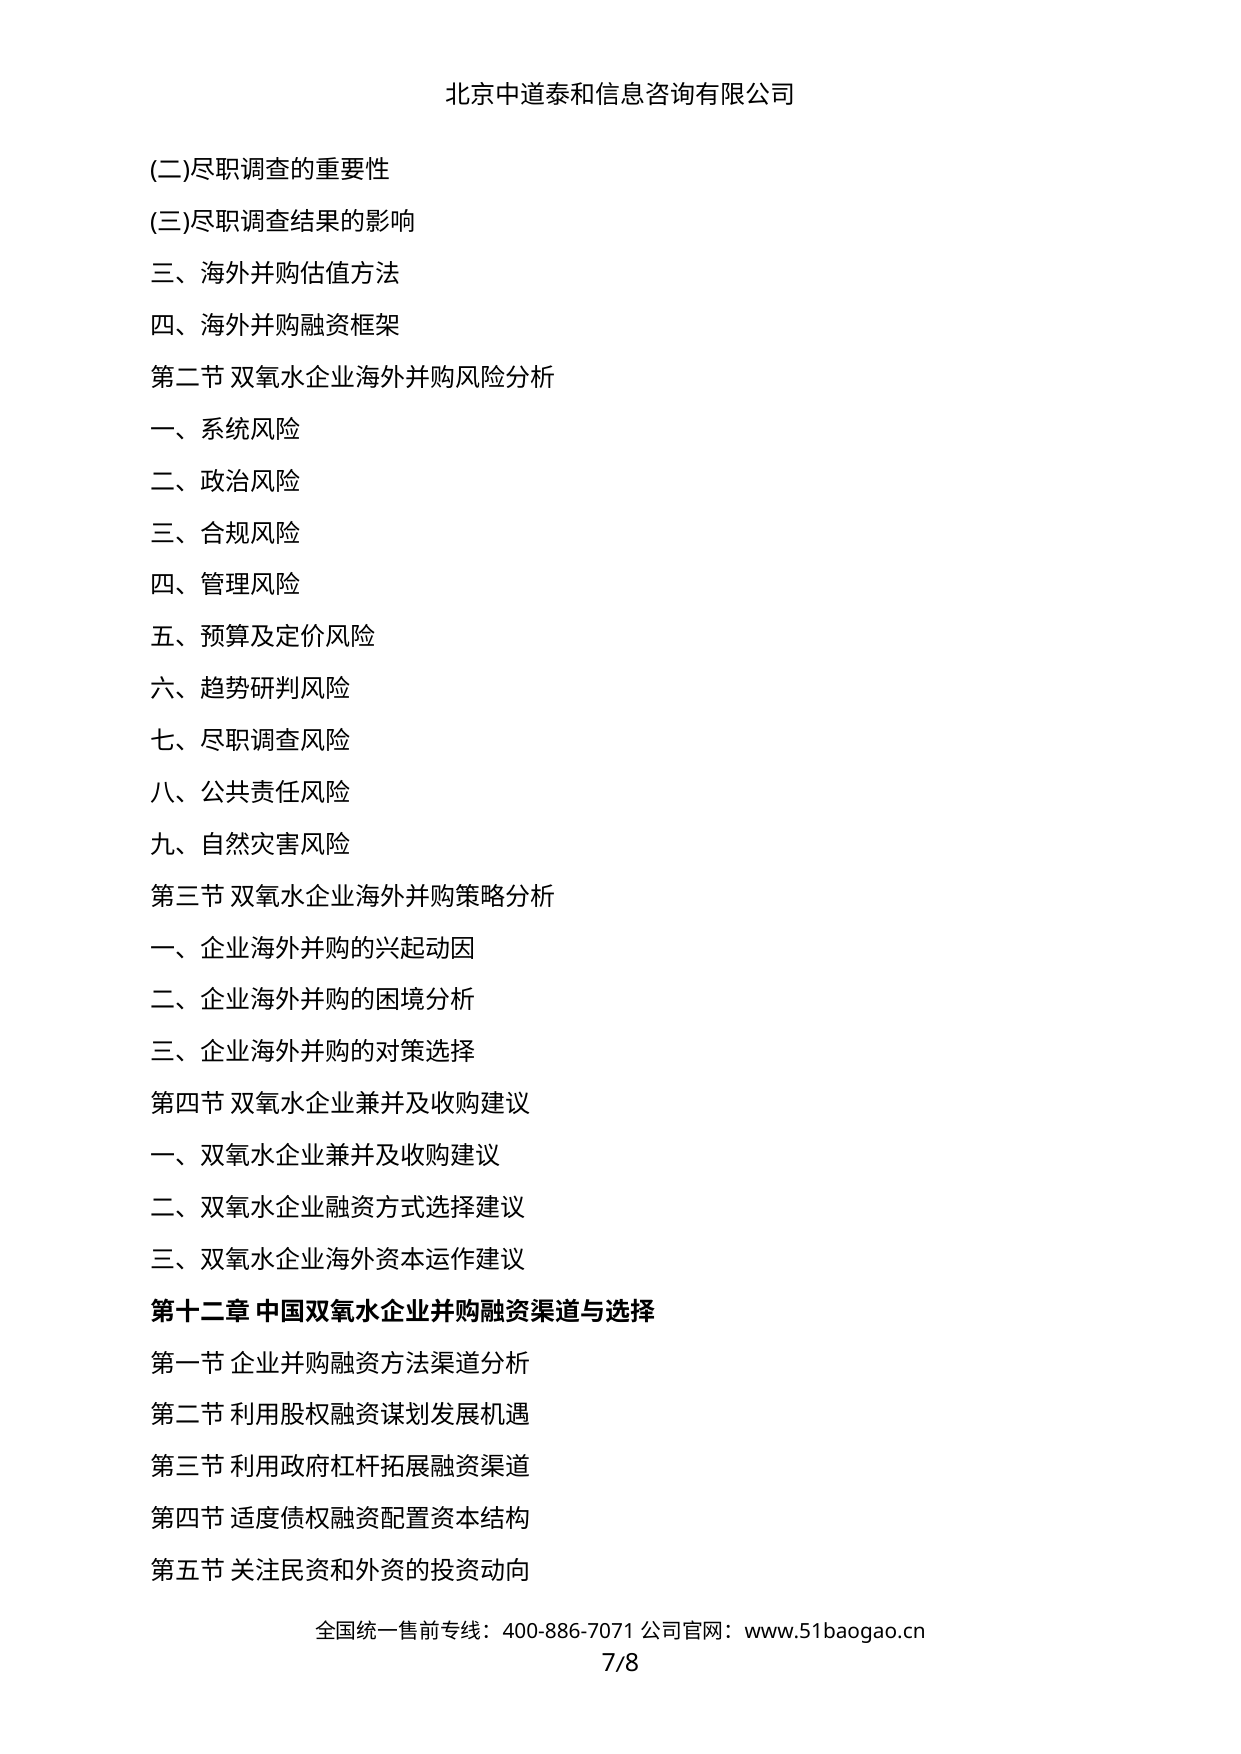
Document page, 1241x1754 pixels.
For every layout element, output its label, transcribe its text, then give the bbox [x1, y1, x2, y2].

text 第一节 企业并购融资方法渠道分析 [150, 1343, 1090, 1379]
text 一、企业海外并购的兴起动因 [150, 928, 1090, 964]
text 四、海外并购融资框架 [150, 306, 1090, 342]
text 第十二章 中国双氧水企业并购融资渠道与选择 [150, 1291, 1090, 1327]
text 第三节 利用政府杠杆拓展融资渠道 [150, 1447, 1090, 1483]
text 三、海外并购估值方法 [150, 254, 1090, 290]
text 六、趋势研判风险 [150, 669, 1090, 705]
text 第四节 双氧水企业兼并及收购建议 [150, 1084, 1090, 1120]
text 第二节 利用股权融资谋划发展机遇 [150, 1395, 1090, 1431]
text 四、管理风险 [150, 565, 1090, 601]
text 第五节 关注民资和外资的投资动向 [150, 1551, 1090, 1587]
text 三、双氧水企业海外资本运作建议 [150, 1239, 1090, 1276]
text 第四节 适度债权融资配置资本结构 [150, 1499, 1090, 1535]
text 第二节 双氧水企业海外并购风险分析 [150, 357, 1090, 394]
text 九、自然灾害风险 [150, 824, 1090, 861]
text 一、系统风险 [150, 409, 1090, 446]
text 第三节 双氧水企业海外并购策略分析 [150, 876, 1090, 912]
text (三)尽职调查结果的影响 [150, 202, 1090, 238]
text 一、双氧水企业兼并及收购建议 [150, 1136, 1090, 1172]
text 五、预算及定价风险 [150, 617, 1090, 653]
text 二、双氧水企业融资方式选择建议 [150, 1187, 1090, 1224]
text 二、企业海外并购的困境分析 [150, 980, 1090, 1016]
text 七、尽职调查风险 [150, 721, 1090, 757]
text 三、企业海外并购的对策选择 [150, 1032, 1090, 1068]
text 二、政治风险 [150, 461, 1090, 497]
text 八、公共责任风险 [150, 772, 1090, 809]
text 三、合规风险 [150, 513, 1090, 549]
text (二)尽职调查的重要性 [150, 150, 1090, 186]
